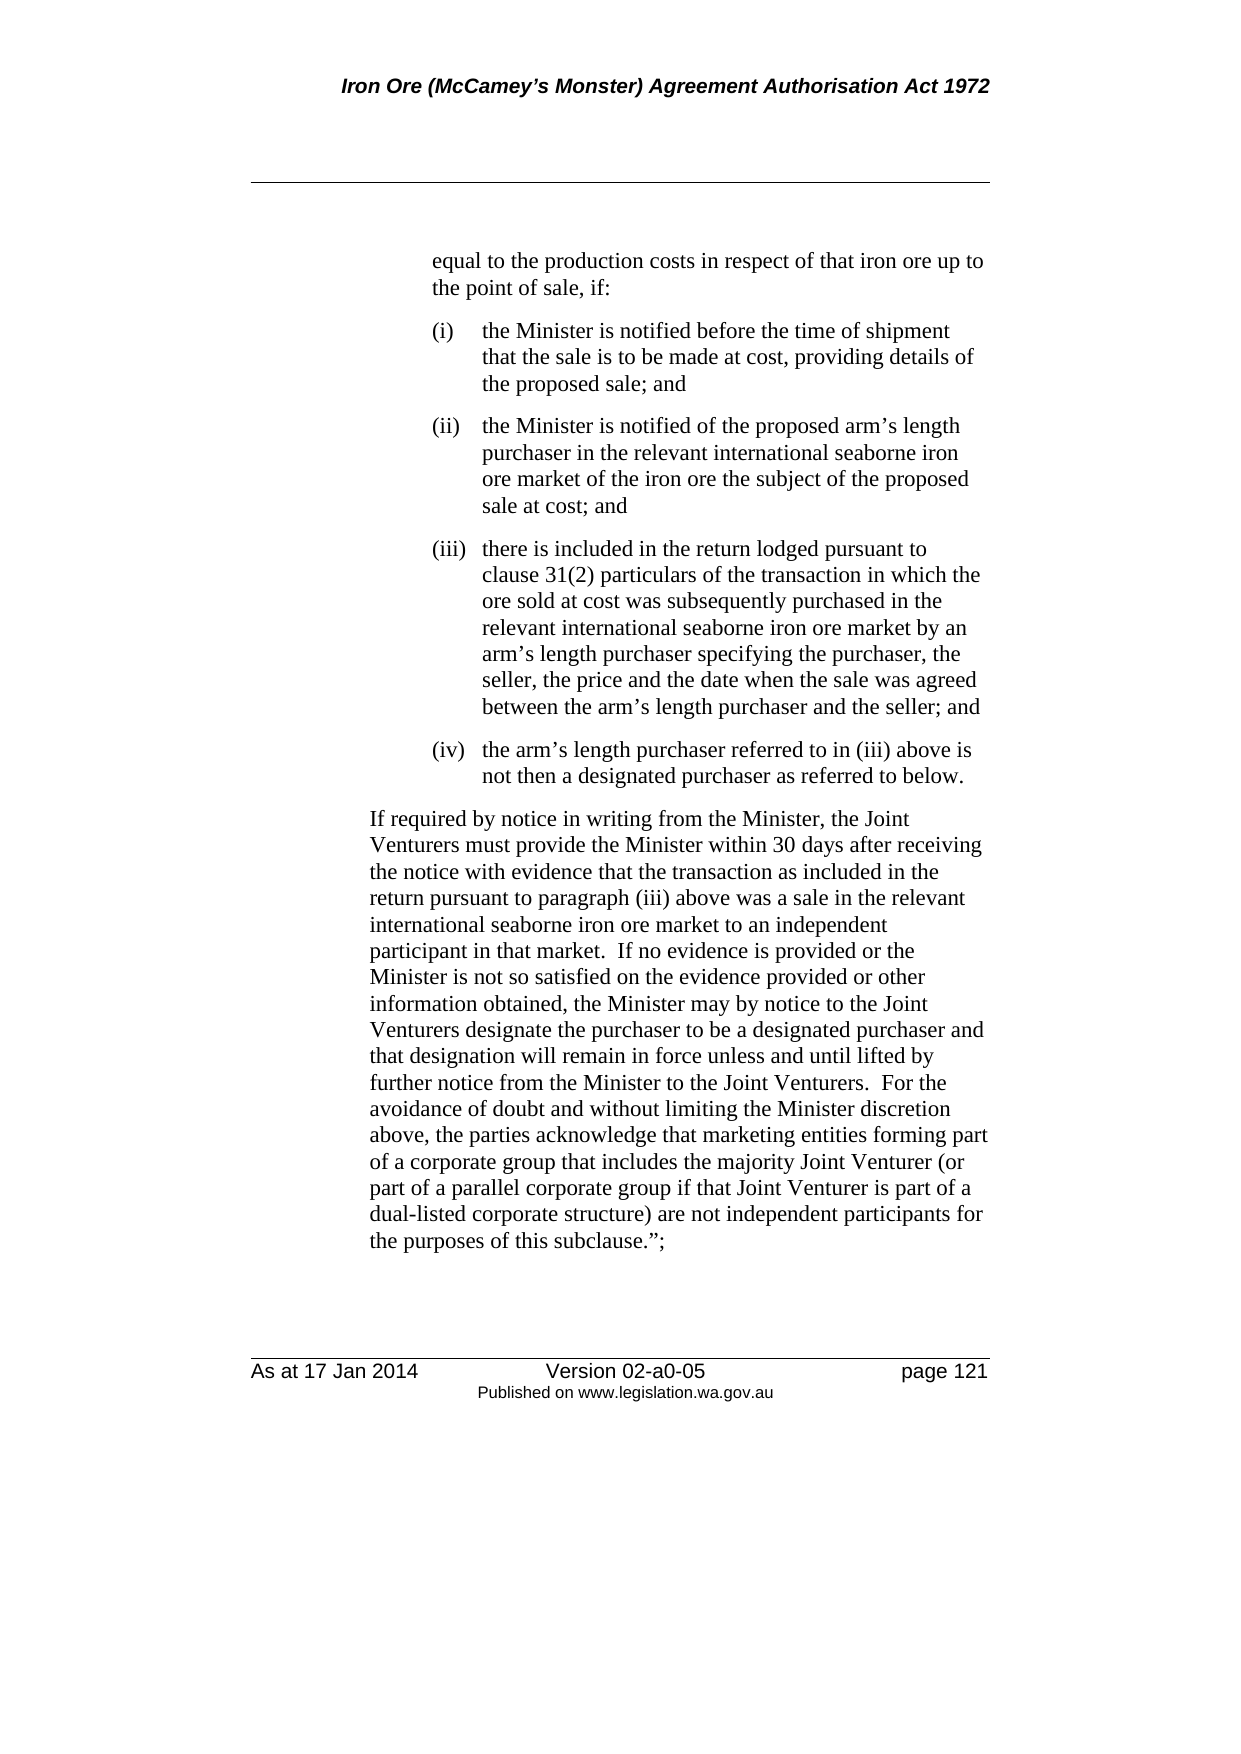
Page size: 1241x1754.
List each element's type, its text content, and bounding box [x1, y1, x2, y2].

text If required by notice in writing from the Minister, the Joint Venturers must provide the Minister within 30 days after receiving the notice with evidence that the transaction as included in the return pursuant to paragraph (iii) above was a sale in the relevant international seaborne iron ore market to an independent participant in that market. If no evidence is provided or the Minister is not so satisfied on the evidence provided or other information obtained, the Minister may by notice to the Joint Venturers designate the purchaser to be a designated purchaser and that designation will remain in force unless and until lifted by further notice from the Minister to the Joint Venturers. For the avoidance of doubt and without limiting the Minister discretion above, the parties acknowledge that marketing entities forming part of a corporate group that includes the majority Joint Venturer (or part of a parallel corporate group if that Joint Venturer is part of a dual-listed corporate structure) are not independent participants for the purposes of this subclause.”; [369, 805, 990, 1253]
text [432, 247, 990, 300]
text (i) the Minister is notified before the time of shipment that the sale is to be made at cost, providing details of the proposed sale; and [432, 317, 990, 396]
text (ii) the Minister is notified of the proposed arm’s length purchaser in the relevant international seaborne iron ore market of the iron ore the subject of the proposed sale at cost; and [432, 413, 990, 518]
text (iii) there is included in the return lodged pursuant to clause 31(2) particulars of the transaction in which the ore sold at cost was subsequently purchased in the relevant international seaborne iron ore market by an arm’s length purchaser specifying the purchaser, the seller, the price and the date when the sale was agreed between the arm’s length purchaser and the seller; and [432, 535, 990, 719]
text (iv) the arm’s length purchaser referred to in (iii) above is not then a designated purchaser as referred to below. [432, 736, 990, 788]
